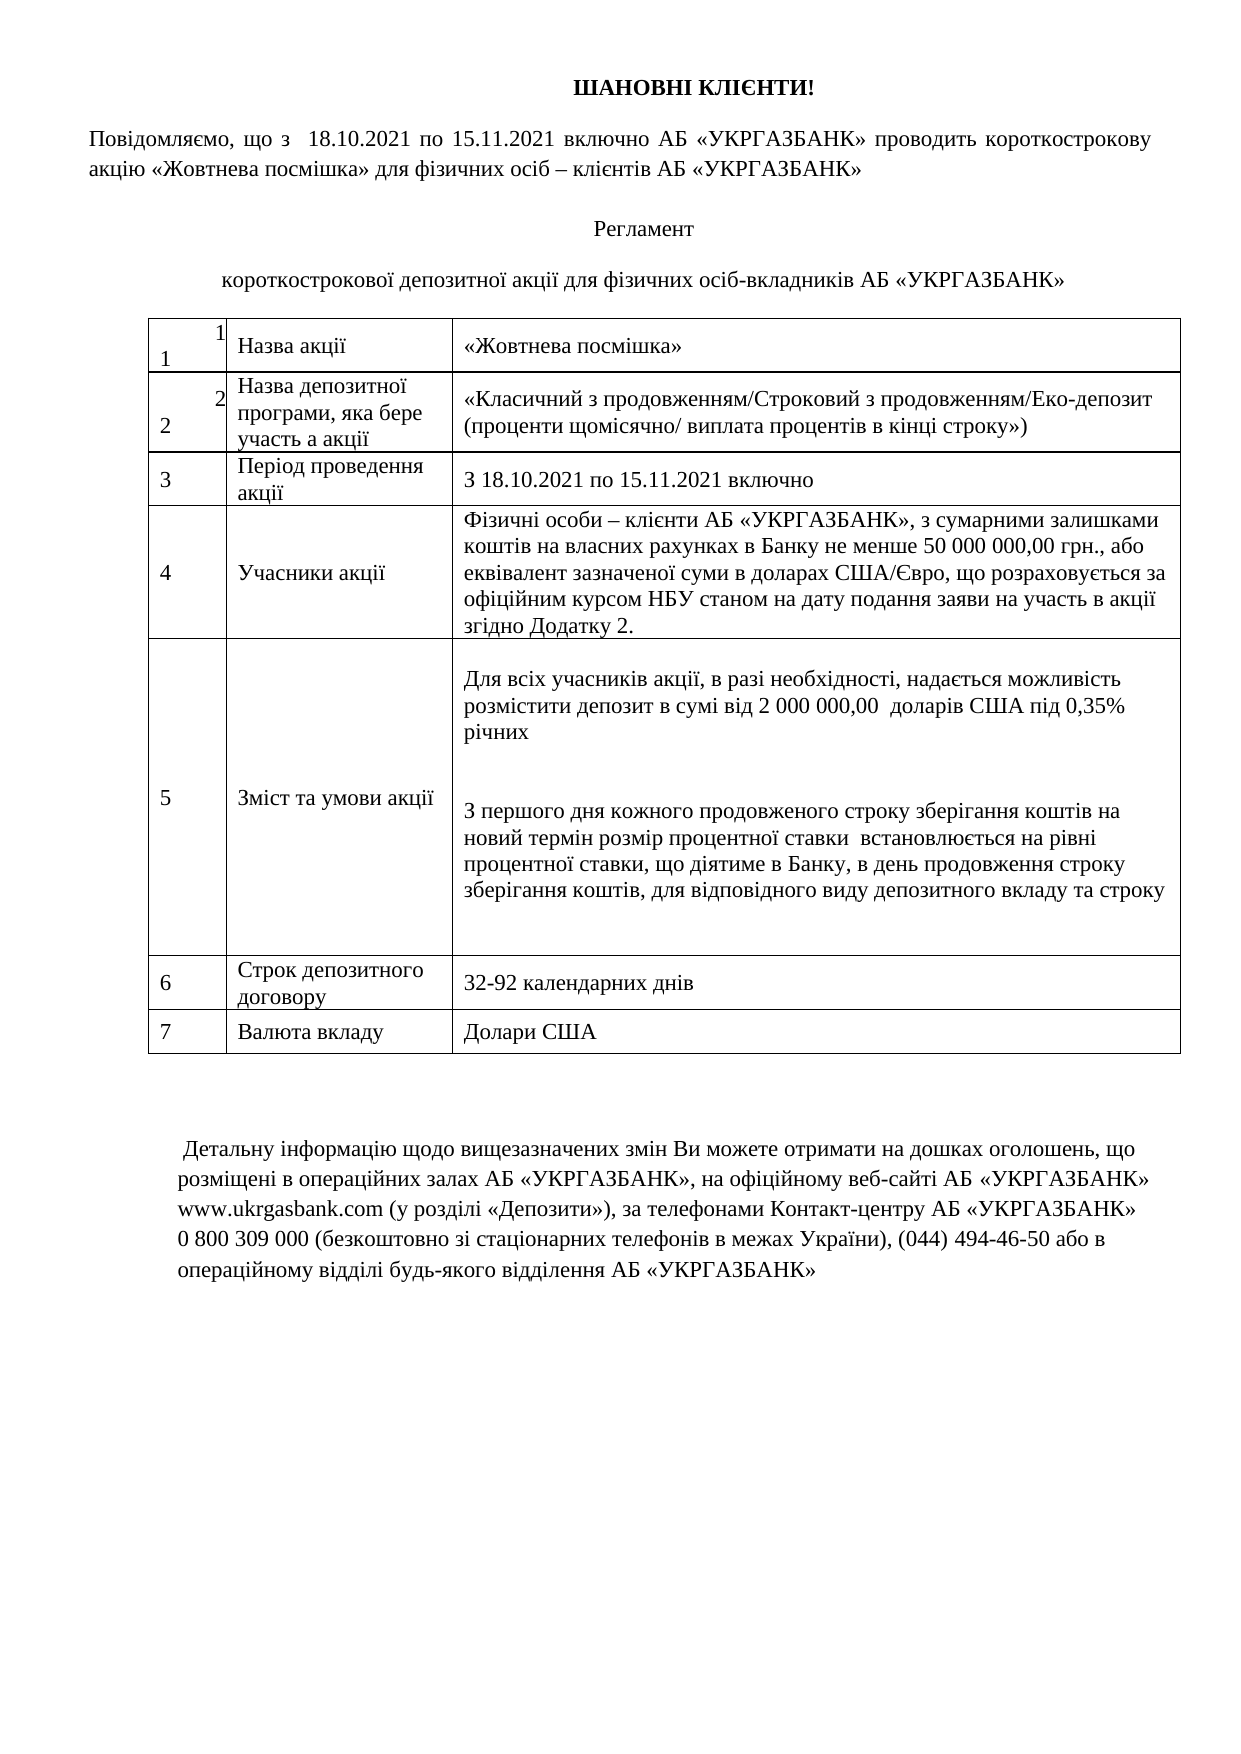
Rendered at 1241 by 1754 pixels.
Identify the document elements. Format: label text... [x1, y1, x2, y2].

table_cell 7 [149, 1010, 226, 1053]
table_cell 3 [149, 453, 226, 505]
table_header Назва акції [227, 319, 452, 371]
table_cell Для всіх учасників акції, в разі необхідності, надається можливість розмістити депозит в сумі від 2 000 000,00 доларів США під 0,35% річних З першого дня кожного продовженого строку зберігання коштів на новий термін розмір процентної ставки встановлюється на рівні процентної ставки, що діятиме в Банку, в день продовження строку зберігання коштів, для відповідного виду депозитного вкладу та строку [453, 639, 1180, 955]
table_cell З 18.10.2021 по 15.11.2021 включно [453, 453, 1180, 505]
text Детальну інформацію щодо вищезазначених змін Ви можете отримати на дошках оголошень, що розміщені в операційних залах АБ «УКРГАЗБАНК», на офіційному веб-сайті АБ «УКРГАЗБАНК» www.ukrgasbank.com (у розділі «Депозити»), за телефонами Контакт-центру АБ «УКРГАЗБАНК» 0 800 309 000 (безкоштовно зі стаціонарних телефонів в межах України), (044) 494-46-50 або в операційному відділі будь-якого відділення АБ «УКРГАЗБАНК» [177, 1135, 1152, 1282]
table_cell Валюта вкладу [227, 1010, 452, 1053]
text ШАНОВНІ КЛІЄНТИ! [177, 74, 1152, 100]
table_cell Фізичні особи – клієнти АБ «УКРГАЗБАНК», з сумарними залишками коштів на власних рахунках в Банку не менше 50 000 000,00 грн., або еквівалент зазначеної суми в доларах США/Євро, що розраховується за офіційним курсом НБУ станом на дату подання заяви на участь в акції згідно Додатку 2. [453, 506, 1180, 638]
table_cell Долари США [453, 1010, 1180, 1053]
table_cell Зміст та умови акції [227, 639, 452, 955]
table_cell Період проведення акції [227, 453, 452, 505]
table_cell Строк депозитного договору [227, 956, 452, 1009]
table_cell Учасники акції [227, 506, 452, 638]
text Регламент [177, 216, 1110, 242]
table_cell Назва депозитної програми, яка бере участь а акції [227, 373, 452, 451]
table_cell 4 [149, 506, 226, 638]
table_cell 5 [149, 639, 226, 955]
table_header «Жовтнева посмішка» [453, 319, 1180, 371]
table_cell 6 [149, 956, 226, 1009]
table_cell 32-92 календарних днів [453, 956, 1180, 1009]
table_cell 22 [149, 373, 226, 451]
table_header 11 [149, 319, 226, 371]
text короткострокової депозитної акції для фізичних осіб-вкладників АБ «УКРГАЗБАНК» [177, 267, 1110, 293]
table_cell «Класичний з продовженням/Строковий з продовженням/Еко-депозит (проценти щомісячно/ виплата процентів в кінці строку») [453, 373, 1180, 451]
text Повідомляємо, що з 18.10.2021 по 15.11.2021 включно АБ «УКРГАЗБАНК» проводить короткострокову акцію «Жовтнева посмішка» для фізичних осіб – клієнтів АБ «УКРГАЗБАНК» [88, 125, 1152, 181]
